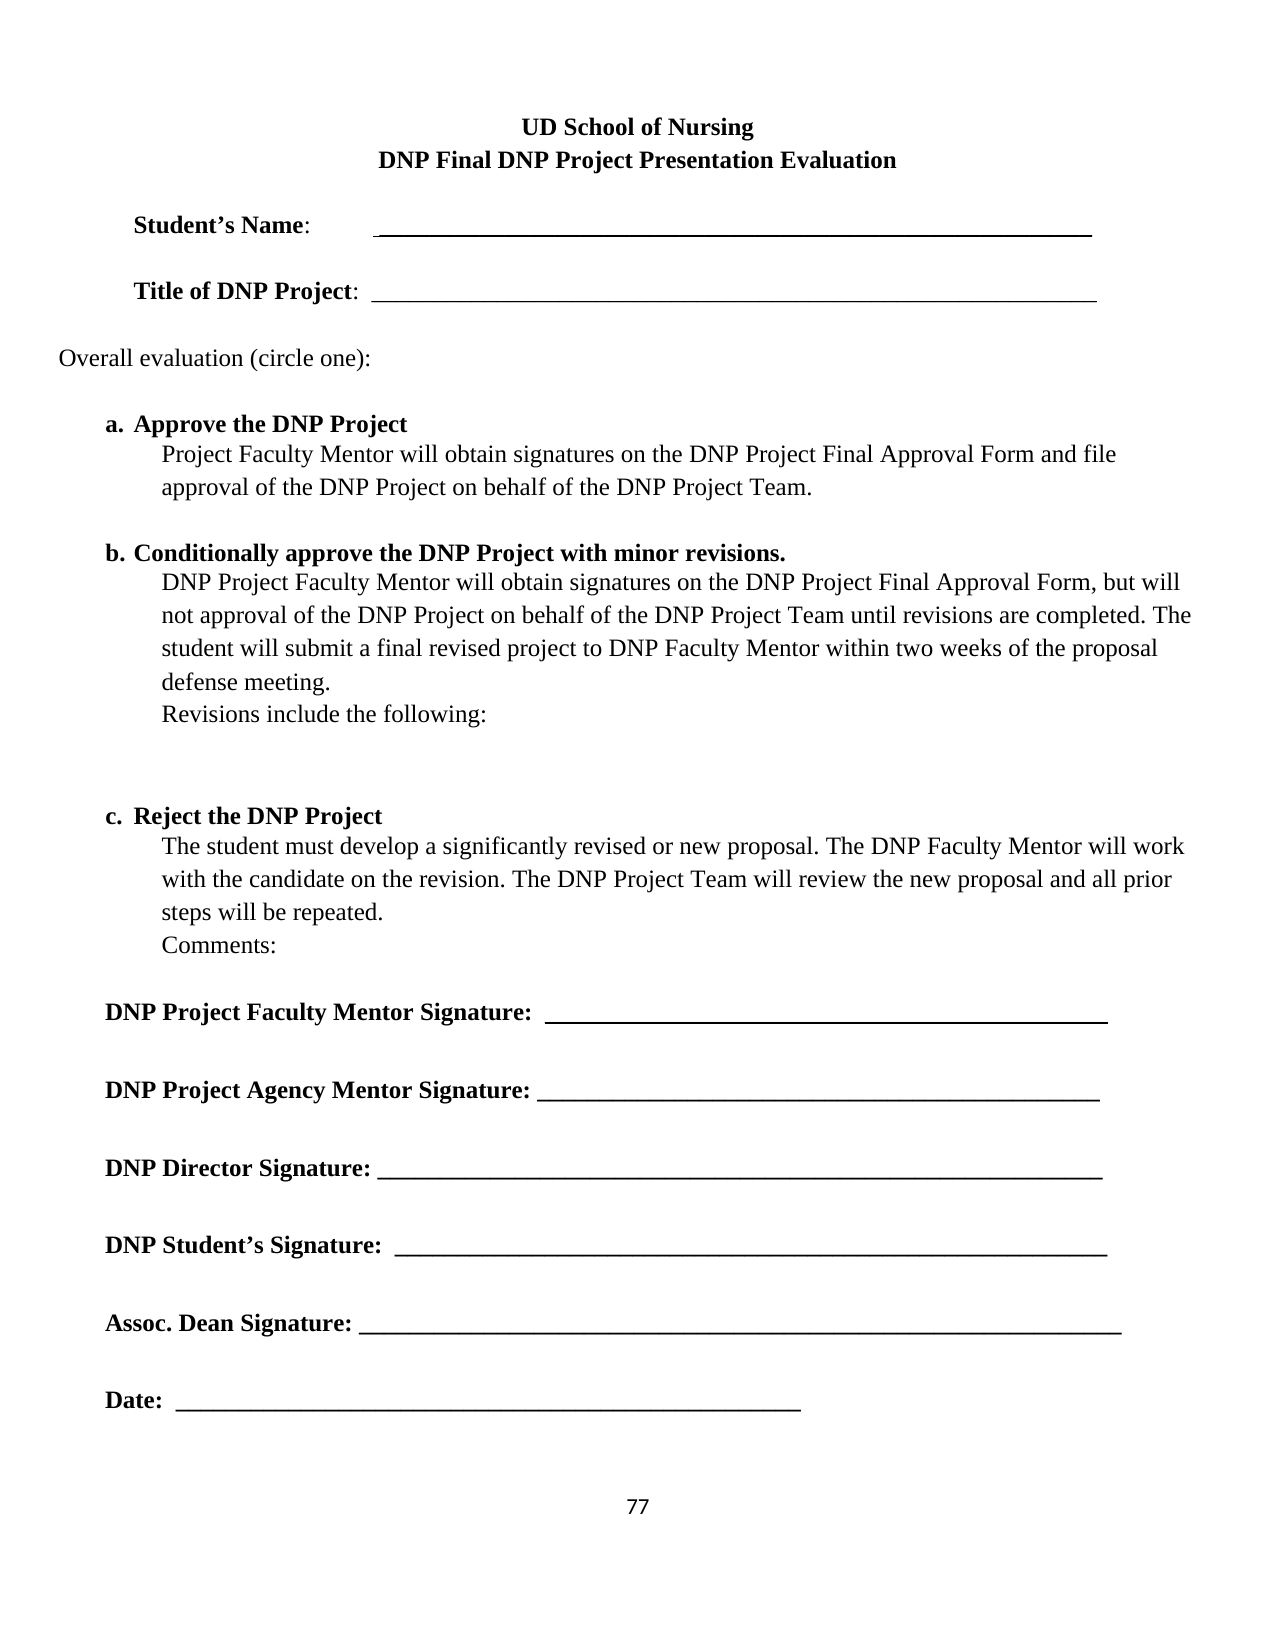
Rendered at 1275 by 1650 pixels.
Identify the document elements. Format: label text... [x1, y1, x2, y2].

text Date: __________________________________________________ [105, 1386, 1198, 1414]
text DNP Final DNP Project Presentation Evaluation [133, 146, 1142, 206]
list Approve the DNP Project [105, 409, 1198, 438]
text UD School of Nursing [133, 112, 1142, 141]
text Assoc. Dean Signature: _____________________________________________________________ [105, 1308, 1198, 1369]
text DNP Project Agency Mentor Signature: _____________________________________________ [105, 1075, 1198, 1136]
text Student’s Name: _________________________________________________________ [133, 211, 1142, 272]
text The student must develop a significantly revised or new proposal. The DNP Faculty Mentor will work with the candidate on the revision. The DNP Project Team will review the new proposal and all prior steps will be repeated. [105, 831, 1198, 926]
text Title of DNP Project: __________________________________________________________ [133, 276, 1142, 304]
list Reject the DNP Project [105, 801, 1198, 830]
text Project Faculty Mentor will obtain signatures on the DNP Project Final Approval Form and file approval of the DNP Project on behalf of the DNP Project Team. [105, 439, 1198, 533]
text Overall evaluation (circle one): [49, 343, 1198, 404]
text DNP Student’s Signature: _________________________________________________________ [105, 1230, 1198, 1291]
text DNP Project Faculty Mentor Signature: _____________________________________________ [105, 997, 1198, 1058]
text DNP Project Faculty Mentor will obtain signatures on the DNP Project Final Approval Form, but will not approval of the DNP Project on behalf of the DNP Project Team until revisions are completed. The student will submit a final revised project to DNP Faculty Mentor within two weeks of the proposal defense meeting. Revisions include the following: [105, 567, 1198, 728]
text DNP Director Signature: __________________________________________________________ [105, 1153, 1198, 1214]
text Comments: [161, 931, 1198, 959]
list Conditionally approve the DNP Project with minor revisions. [105, 538, 1198, 567]
